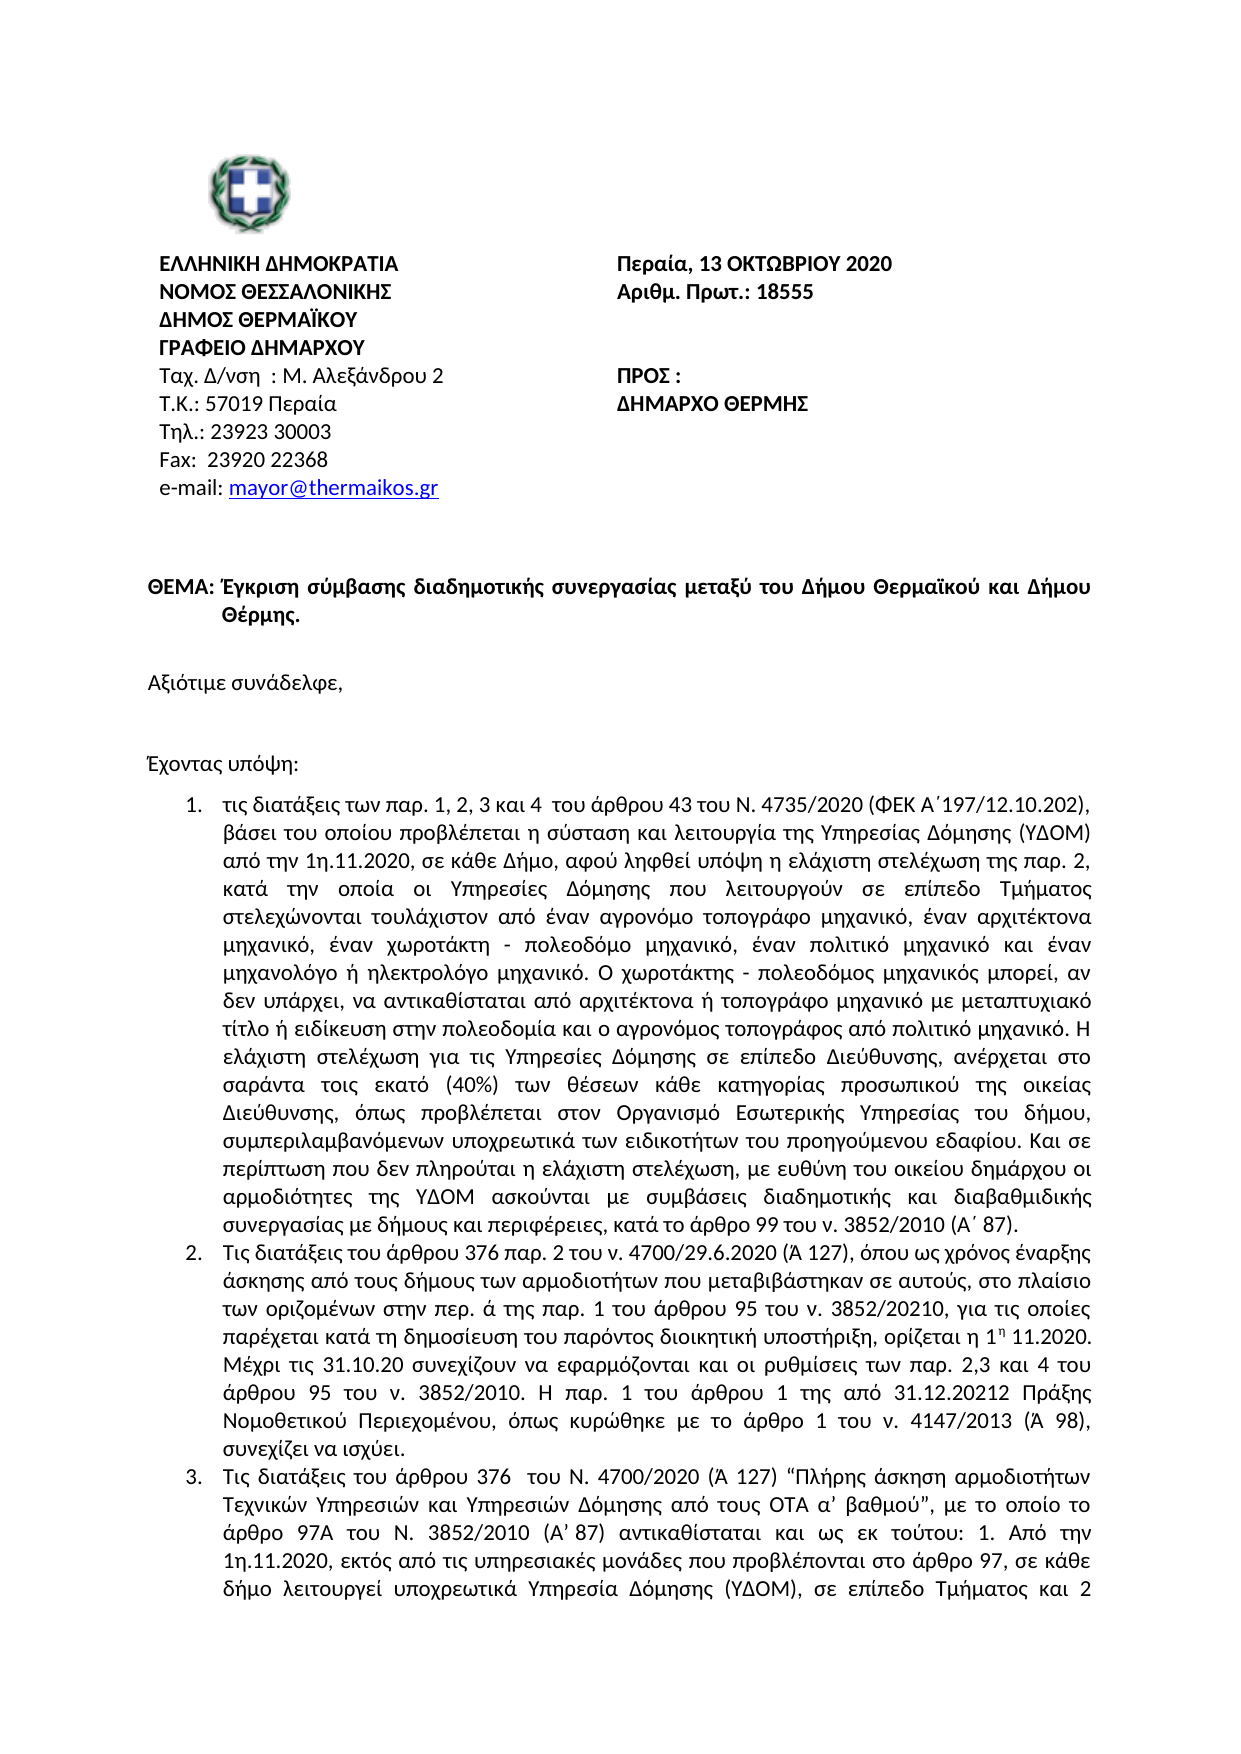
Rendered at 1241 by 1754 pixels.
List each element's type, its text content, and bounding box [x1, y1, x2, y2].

table_cell Ταχ. Δ/νση : Μ. Αλεξάνδρου 2 Τ.Κ.: 57019 Περαία Τηλ.: 23923 30003 Fax: 23920 22368 e-mail: mayor@thermaikos.gr [148, 361, 606, 544]
text Έχοντας υπόψη: [148, 749, 1092, 777]
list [185, 1462, 1092, 1603]
list τις διατάξεις των παρ. 1, 2, 3 και 4 του άρθρου 43 του Ν. 4735/2020 (ΦΕΚ Α΄197/12.10.202), βάσει του οποίου προβλέπεται η σύσταση και λειτουργία της Υπηρεσίας Δόμησης (ΥΔΟΜ) από την 1η.11.2020, σε κάθε Δήμο, αφού ληφθεί υπόψη η ελάχιστη στελέχωση της παρ. 2, κατά την οποία οι Υπηρεσίες Δόμησης που λειτουργούν σε επίπεδο Τμήματος στελεχώνονται τουλάχιστον από έναν αγρονόμο τοπογράφο μηχανικό, έναν αρχιτέκτονα μηχανικό, έναν χωροτάκτη - πολεοδόμο μηχανικό, έναν πολιτικό μηχανικό και έναν μηχανολόγο ή ηλεκτρολόγο μηχανικό. Ο χωροτάκτης - πολεοδόμος μηχανικός μπορεί, αν δεν υπάρχει, να αντικαθίσταται από αρχιτέκτονα ή τοπογράφο μηχανικό με μεταπτυχιακό τίτλο ή ειδίκευση στην πολεοδομία και ο αγρονόμος τοπογράφος από πολιτικό μηχανικό. Η ελάχιστη στελέχωση για τις Υπηρεσίες Δόμησης σε επίπεδο Διεύθυνσης, ανέρχεται στο σαράντα τοις εκατό (40%) των θέσεων κάθε κατηγορίας προσωπικού της οικείας Διεύθυνσης, όπως προβλέπεται στον Οργανισμό Εσωτερικής Υπηρεσίας του δήμου, συμπεριλαμβανόμενων υποχρεωτικά των ειδικοτήτων του προηγούμενου εδαφίου. Και σε περίπτωση που δεν πληρούται η ελάχιστη στελέχωση, με ευθύνη του οικείου δημάρχου οι αρμοδιότητες της ΥΔΟΜ ασκούνται με συμβάσεις διαδημοτικής και διαβαθμιδικής συνεργασίας με δήμους και περιφέρειες, κατά το άρθρο 99 του ν. 3852/2010 (Α΄ 87). [185, 790, 1092, 1238]
text Αξιότιμε συνάδελφε, [148, 668, 1092, 696]
list ΘΕΜΑ: Έγκριση σύμβασης διαδημοτικής συνεργασίας μεταξύ του Δήμου Θερμαϊκού και Δήμου Θέρμης. [148, 572, 1092, 628]
list Τις διατάξεις του άρθρου 376 παρ. 2 του ν. 4700/29.6.2020 (Ά 127), όπου ως χρόνος έναρξης άσκησης από τους δήμους των αρμοδιοτήτων που μεταβιβάστηκαν σε αυτούς, στο πλαίσιο των οριζομένων στην περ. ά της παρ. 1 του άρθρου 95 του ν. 3852/20210, για τις οποίες παρέχεται κατά τη δημοσίευση του παρόντος διοικητική υποστήριξη, ορίζεται η 1η 11.2020. Μέχρι τις 31.10.20 συνεχίζουν να εφαρμόζονται και οι ρυθμίσεις των παρ. 2,3 και 4 του άρθρου 95 του ν. 3852/2010. Η παρ. 1 του άρθρου 1 της από 31.12.20212 Πράξης Νομοθετικού Περιεχομένου, όπως κυρώθηκε με το άρθρο 1 του ν. 4147/2013 (Ά 98), συνεχίζει να ισχύει. [185, 1238, 1092, 1462]
picture [204, 147, 294, 250]
table_header ΕΛΛΗΝΙΚΗ ΔΗΜΟΚΡΑΤΙΑ ΝΟΜΟΣ ΘΕΣΣΑΛΟΝΙΚΗΣ ΔΗΜΟΣ ΘΕΡΜΑΪΚΟΥ ΓΡΑΦΕΙΟ ΔΗΜΑΡΧΟΥ [148, 249, 606, 361]
table_cell ΠΡΟΣ : ΔΗΜΑΡΧΟ ΘΕΡΜΗΣ [606, 361, 1108, 544]
table_header Περαία, 13 ΟΚΤΩΒΡΙΟΥ 2020 Αριθμ. Πρωτ.: 18555 [606, 249, 1108, 361]
